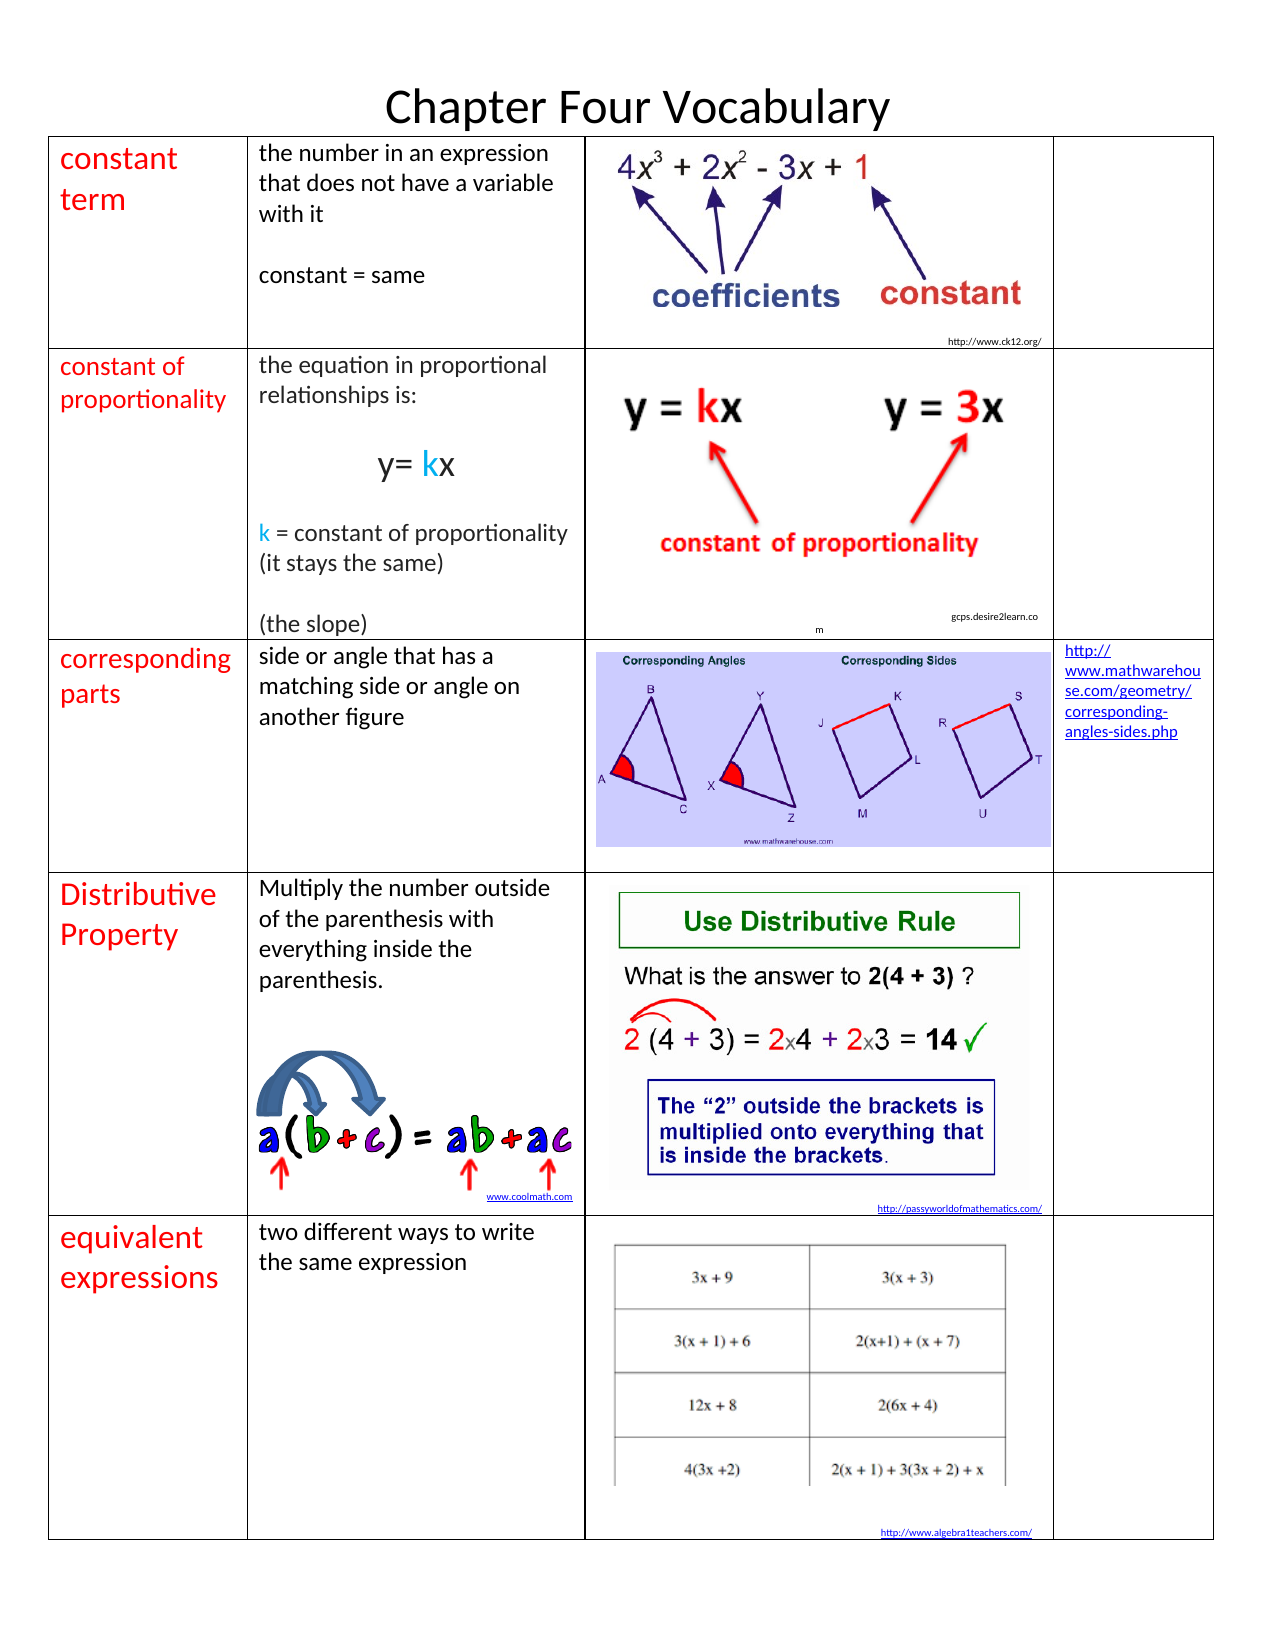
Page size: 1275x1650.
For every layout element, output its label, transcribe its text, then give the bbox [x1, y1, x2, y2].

table_cell Multiply the number outside of the parenthesis with everything inside the parenthesis. www.coolmath.com [248, 873, 584, 1214]
picture [596, 652, 1052, 847]
table_cell http://www.ck12.org/ [586, 137, 1053, 348]
table_cell constant term [49, 137, 247, 348]
table_cell http://www.mathwarehouse.com/geometry/corresponding-angles-sides.php [1054, 640, 1213, 872]
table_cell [586, 1216, 1053, 1539]
table_cell [1054, 873, 1213, 1214]
picture [617, 149, 1021, 307]
table_cell Distributive Property [49, 873, 247, 1214]
table_cell constant of proportionality [49, 349, 247, 639]
table_cell [1054, 137, 1213, 348]
table_cell corresponding parts [49, 640, 247, 872]
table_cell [49, 1216, 247, 1539]
picture [598, 361, 1041, 583]
table_cell gcps.desire2learn.com [586, 349, 1053, 639]
table_cell the number in an expression that does not have a variable with it constant = same [248, 137, 584, 348]
table_cell [1054, 1216, 1213, 1539]
picture [612, 1228, 1027, 1486]
picture [608, 885, 1030, 1190]
picture [258, 1114, 572, 1191]
table_cell side or angle that has a matching side or angle on another figure [248, 640, 584, 872]
table_cell [1054, 349, 1213, 639]
table_cell the equation in proportional relationships is: y= kx k = constant of proportionality (it stays the same) (the slope) [248, 349, 584, 639]
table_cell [248, 1216, 584, 1539]
table_cell http://passyworldofmathematics.com/ [586, 873, 1053, 1214]
table_cell [586, 640, 1053, 872]
